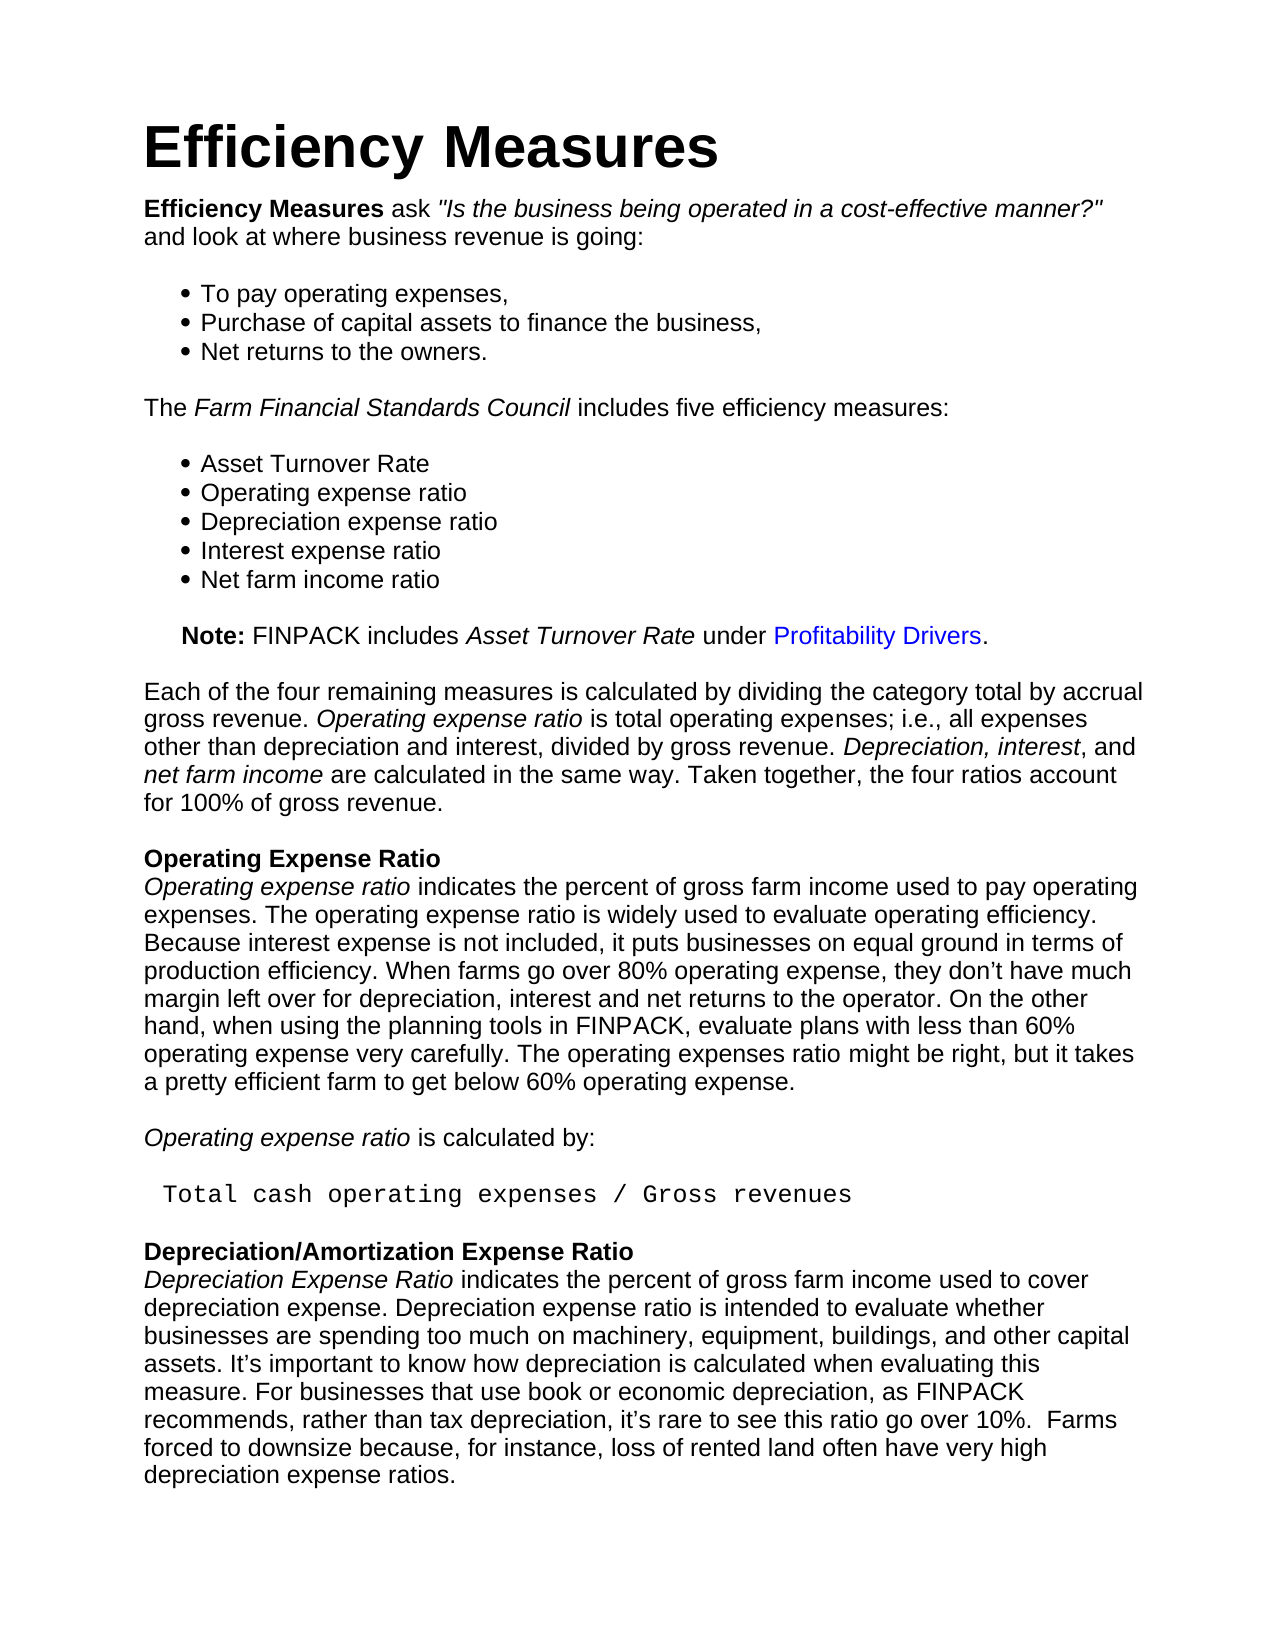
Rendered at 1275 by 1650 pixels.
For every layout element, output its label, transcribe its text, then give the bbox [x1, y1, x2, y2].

text Each of the four remaining measures is calculated by dividing the category total by accrual gross revenue. Operating expense ratio is total operating expenses; i.e., all expenses [144, 678, 1149, 733]
text The Farm Financial Standards Council includes five efficiency measures: [144, 393, 1175, 421]
text  Interest expense ratio [181, 536, 1175, 565]
text net farm income are calculated in the same way. Taken together, the four ratios account for 100% of gross revenue. [144, 761, 1122, 817]
text  Operating expense ratio [181, 478, 1175, 507]
text  Depreciation expense ratio [181, 507, 1175, 536]
text businesses are spending too much on machinery, equipment, buildings, and other capital assets. It’s important to know how depreciation is calculated when evaluating this measure. For businesses that use book or economic depreciation, as FINPACK [144, 1322, 1135, 1406]
text Efficiency Measures ask "Is the business being operated in a cost-effective manner?" [144, 194, 1175, 223]
text  Net farm income ratio [181, 565, 1175, 593]
text operating expense very carefully. The operating expenses ratio might be right, but it takes a pretty efficient farm to get below 60% operating expense. [144, 1041, 1141, 1096]
text Because interest expense is not included, it puts businesses on equal ground in terms of production efficiency. When farms go over 80% operating expense, they don’t have much margin left over for depreciation, interest and net returns to the operator. On the other [144, 929, 1138, 1013]
text Efficiency Measures [144, 112, 1175, 179]
text Operating Expense Ratio [144, 844, 1175, 873]
text depreciation expense ratios. [144, 1462, 1175, 1489]
text other than depreciation and interest, divided by gross revenue. Depreciation, interest, and [144, 733, 1175, 761]
text  Purchase of capital assets to finance the business, [181, 308, 1175, 337]
text Operating expense ratio indicates the percent of gross farm income used to pay operating expenses. The operating expense ratio is widely used to evaluate operating efficiency. [144, 873, 1142, 929]
text hand, when using the planning tools in FINPACK, evaluate plans with less than 60% [144, 1013, 1175, 1040]
text Depreciation Expense Ratio indicates the percent of gross farm income used to cover depreciation expense. Depreciation expense ratio is intended to evaluate whether [144, 1266, 1095, 1322]
text  Asset Turnover Rate [181, 449, 1175, 478]
text recommends, rather than tax depreciation, it’s rare to see this ratio go over 10%. Farms forced to downsize because, for instance, loss of rented land often have very high [144, 1406, 1124, 1462]
text Note: FINPACK includes Asset Turnover Rate under Profitability Drivers. [181, 621, 1175, 649]
text and look at where business revenue is going: [144, 223, 1175, 251]
text  Net returns to the owners. [181, 337, 1175, 366]
text Depreciation/Amortization Expense Ratio [144, 1237, 1175, 1266]
text  To pay operating expenses, [181, 279, 1175, 308]
text Operating expense ratio is calculated by: [144, 1123, 1175, 1152]
text Total cash operating expenses / Gross revenues [162, 1182, 1175, 1210]
